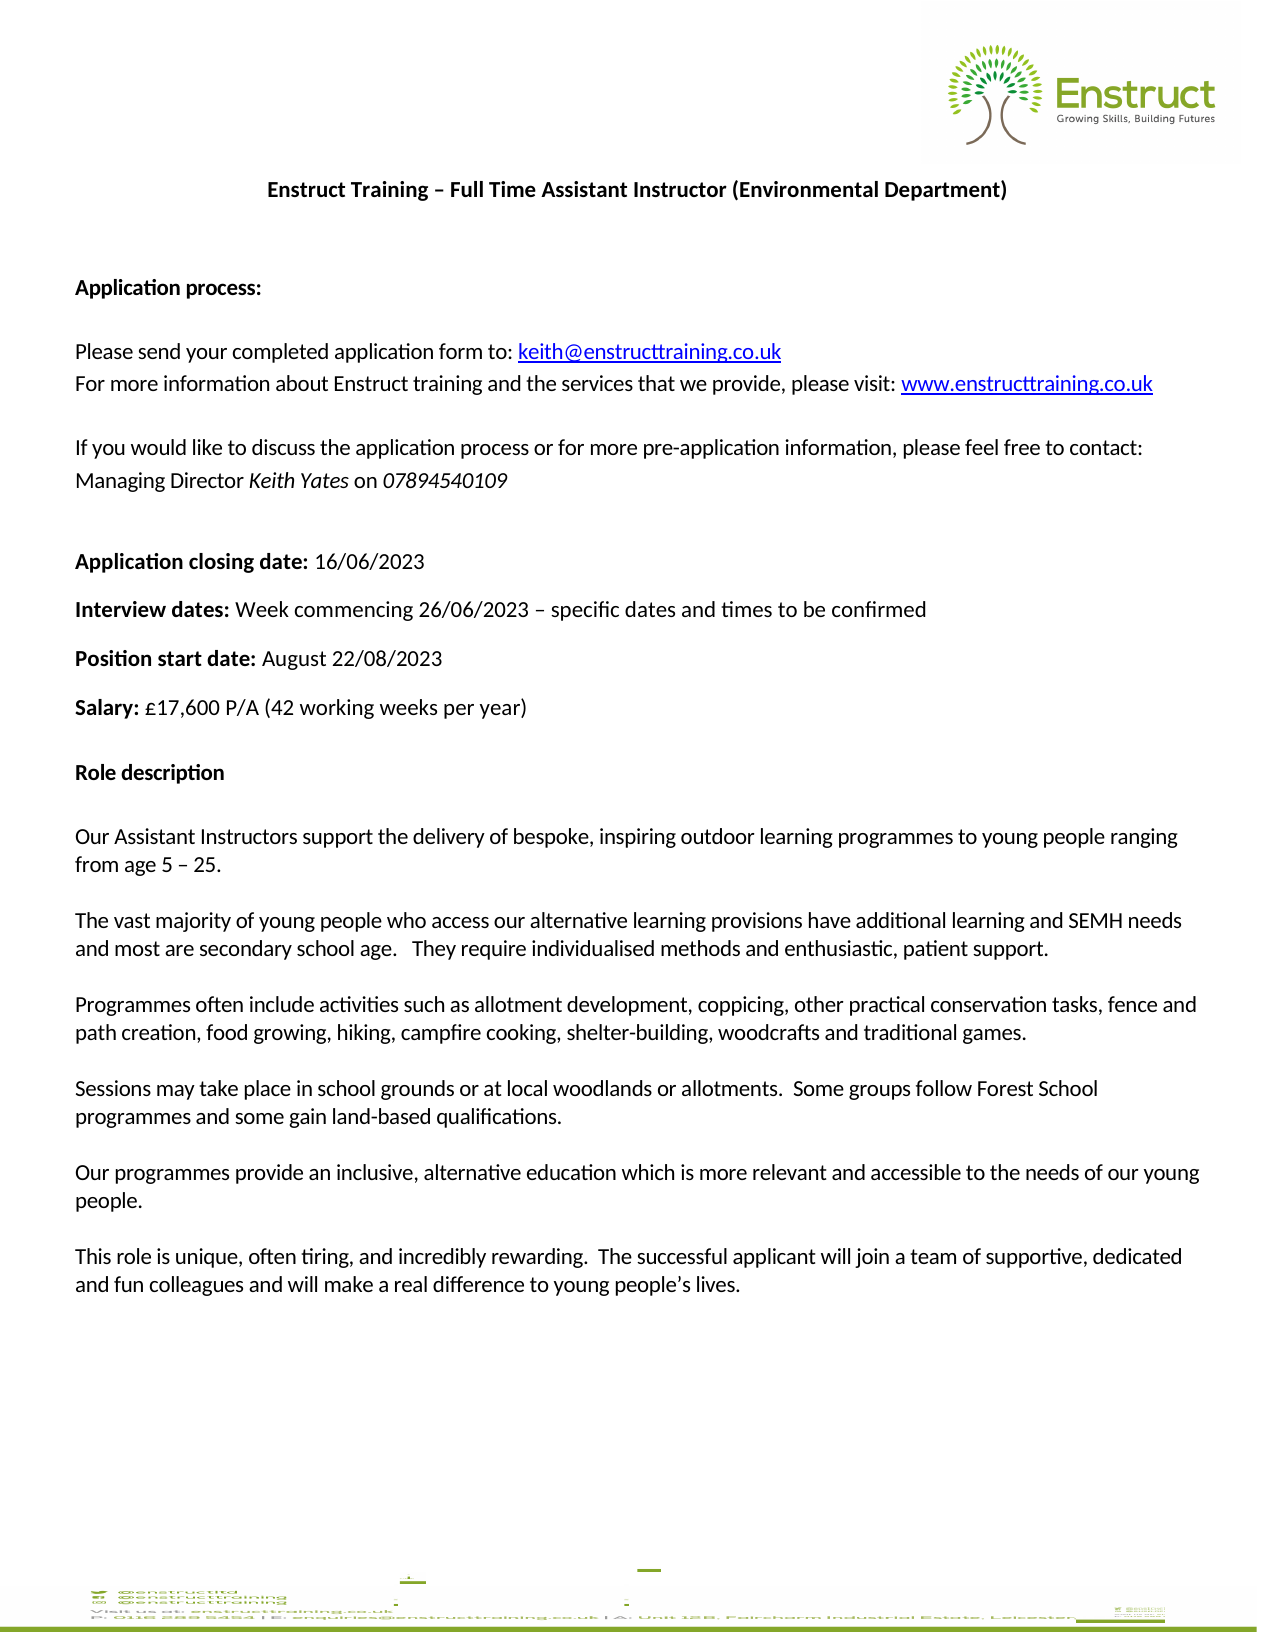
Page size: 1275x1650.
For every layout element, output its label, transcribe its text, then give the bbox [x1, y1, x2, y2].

text Role description [75, 758, 1200, 786]
text For more information about Enstruct training and the services that we provide, please visit: www.enstructtraining.co.uk [75, 369, 1200, 397]
text Salary: £17,600 P/A (42 working weeks per year) [75, 693, 1200, 721]
text Enstruct Training – Full Time Assistant Instructor (Environmental Department) [75, 175, 1200, 203]
text Application process: [75, 273, 1200, 301]
text Interview dates: Week commencing 26/06/2023 – specific dates and times to be confirmed [75, 596, 1200, 624]
text Programmes often include activities such as allotment development, coppicing, other practical conservation tasks, fence and path creation, food growing, hiking, campfire cooking, shelter-building, woodcrafts and traditional games. [75, 990, 1200, 1046]
text Application closing date: 16/06/2023 [75, 547, 1200, 575]
picture [921, 1, 1242, 164]
text Position start date: August 22/08/2023 [75, 644, 1200, 672]
text Managing Director Keith Yates on 07894540109 [75, 466, 1200, 494]
text Please send your completed application form to: keith@enstructtraining.co.uk [75, 337, 1200, 365]
text If you would like to discuss the application process or for more pre-application information, please feel free to contact: [75, 433, 1200, 462]
picture [0, 1566, 1275, 1650]
text Our programmes provide an inclusive, alternative education which is more relevant and accessible to the needs of our young people. [75, 1158, 1200, 1214]
text Our Assistant Instructors support the delivery of bespoke, inspiring outdoor learning programmes to young people ranging from age 5 – 25. [75, 822, 1200, 878]
text This role is unique, often tiring, and incredibly rewarding. The successful applicant will join a team of supportive, dedicated and fun colleagues and will make a real difference to young people’s lives. [75, 1242, 1200, 1298]
text The vast majority of young people who access our alternative learning provisions have additional learning and SEMH needs and most are secondary school age. They require individualised methods and enthusiastic, patient support. [75, 906, 1200, 962]
text Sessions may take place in school grounds or at local woodlands or allotments. Some groups follow Forest School programmes and some gain land-based qualifications. [75, 1074, 1200, 1130]
